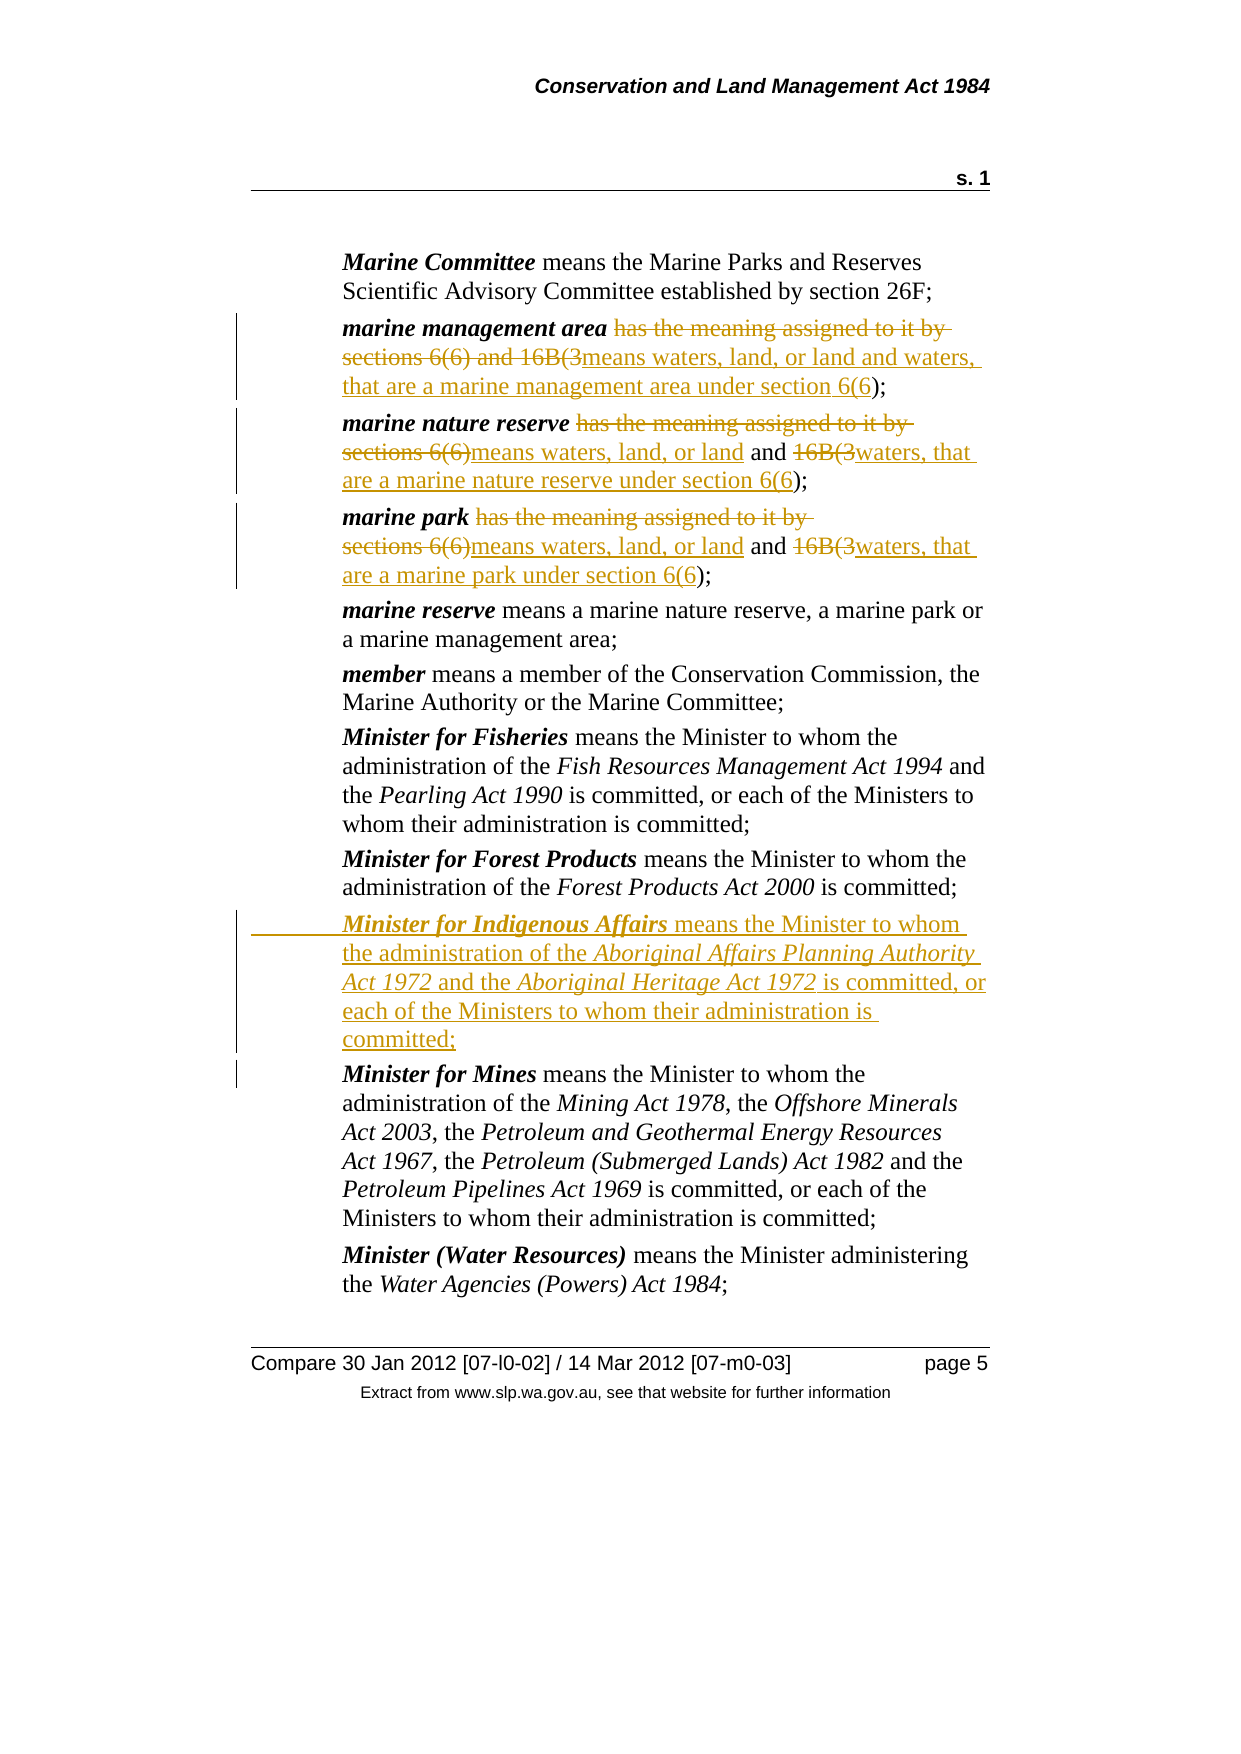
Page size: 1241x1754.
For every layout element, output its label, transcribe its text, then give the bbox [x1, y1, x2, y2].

text marine park and ); [251, 502, 990, 589]
text marine management area ); [251, 313, 990, 399]
text Minister for Fisheries means the Minister to whom the administration of the Fish Resources Management Act 1994 and the Pearling Act 1990 is committed, or each of the Ministers to whom their administration is committed; [251, 722, 990, 837]
text member means a member of the Conservation Commission, the Marine Authority or the Marine Committee; [251, 659, 990, 716]
text marine reserve means a marine nature reserve, a marine park or a marine management area; [251, 595, 990, 652]
text marine nature reserve and ); [251, 408, 990, 494]
text Minister for Forest Products means the Minister to whom the administration of the Products Act 2000 is committed; [251, 844, 990, 901]
text Minister (Water Resources) means the Minister administering the Water Agencies (Powers) Act 1984; [251, 1240, 990, 1298]
text Marine Committee means the and Reserves Scientific Advisory Committee established by section 26F; [251, 247, 990, 305]
text Minister for Mines means the Minister to whom the administration of the Mining Act 1978, the Offshore Minerals Act 2003, the Petroleum and Geothermal Energy Resources Act 1967, the Petroleum (Submerged Lands) Act 1982 and the Petroleum Pipelines Act 1969 is committed, or each of the Ministers to whom their administration is committed; [251, 1059, 990, 1232]
